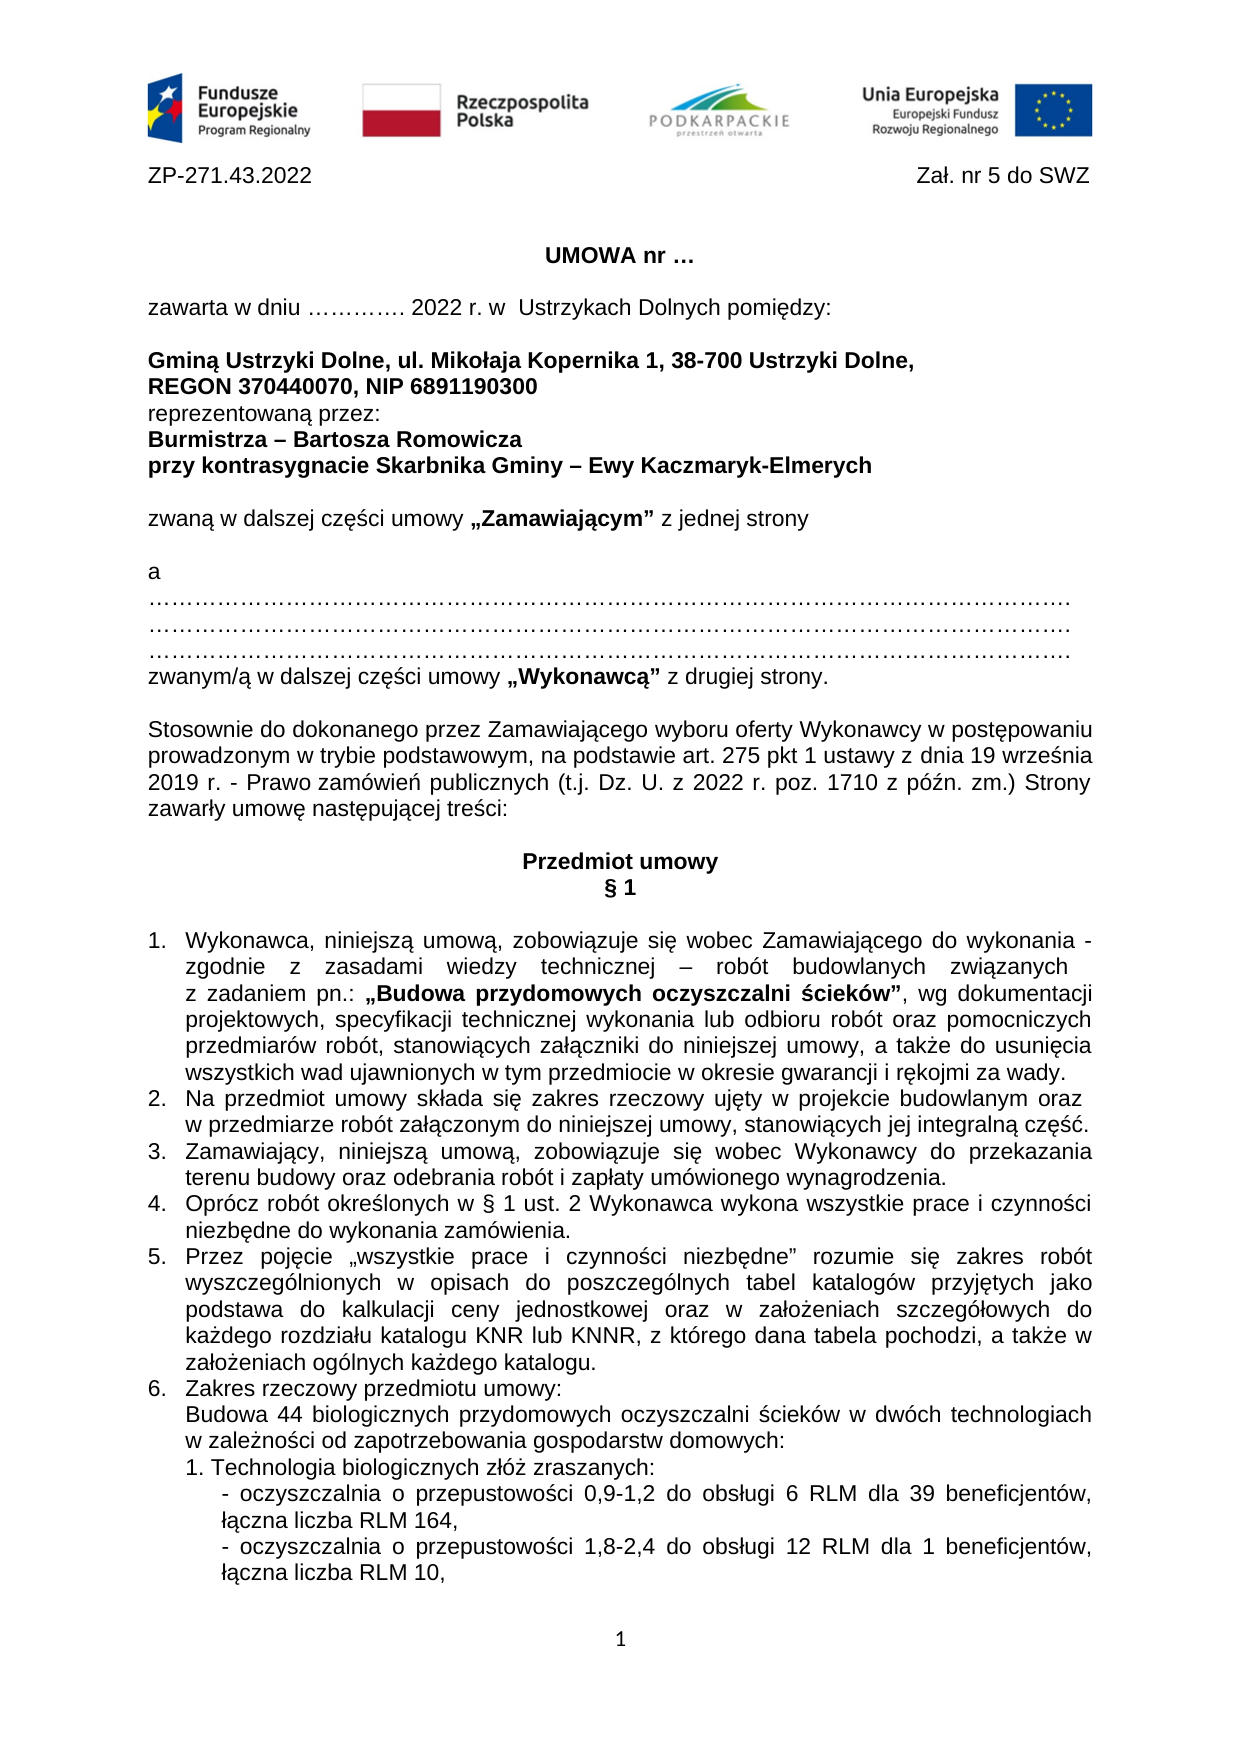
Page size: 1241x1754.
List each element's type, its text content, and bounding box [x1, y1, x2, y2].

text Burmistrza – Bartosza Romowicza [148, 426, 1093, 452]
list - oczyszczalnia o przepustowości 1,8-2,4 do obsługi 12 RLM dla 1 beneficjentów, łączna liczba RLM 10, [221, 1533, 1093, 1586]
text zawarta w dniu …………. 2022 r. w Ustrzykach Dolnych pomiędzy: [148, 294, 1093, 321]
list - oczyszczalnia o przepustowości 0,9-1,2 do obsługi 6 RLM dla 39 beneficjentów, łączna liczba RLM 164, [221, 1480, 1093, 1533]
text …………………………………………………………………………………………………………. [148, 584, 1093, 611]
list Zakres rzeczowy przedmiotu umowy: [148, 1375, 1093, 1401]
text Przedmiot umowy [148, 848, 1093, 874]
text Gminą Ustrzyki Dolne, ul. Mikołaja Kopernika 1, 38-700 Ustrzyki Dolne, [148, 347, 1093, 373]
list 1. Technologia biologicznych złóż zraszanych: [185, 1454, 1093, 1480]
text przy kontrasygnacie Skarbnika Gminy – Ewy Kaczmaryk-Elmerych [148, 452, 1093, 479]
list Przez pojęcie „wszystkie prace i czynności niezbędne” rozumie się zakres robót wyszczególnionych w opisach do poszczególnych tabel katalogów przyjętych jako podstawa do kalkulacji ceny jednostkowej oraz w założeniach szczegółowych do każdego rozdziału katalogu KNR lub KNNR, z którego dana tabela pochodzi, a także w założeniach ogólnych każdego katalogu. [148, 1243, 1093, 1375]
list Budowa 44 biologicznych przydomowych oczyszczalni ścieków w dwóch technologiach w zależności od zapotrzebowania gospodarstw domowych: [185, 1401, 1093, 1454]
text …………………………………………………………………………………………………………. [148, 611, 1093, 637]
text ZP-271.43.2022 Zał. nr 5 do SWZ [148, 162, 1093, 189]
list Zamawiający, niniejszą umową, zobowiązuje się wobec Wykonawcy do przekazania terenu budowy oraz odebrania robót i zapłaty umówionego wynagrodzenia. [148, 1138, 1093, 1190]
list Na przedmiot umowy składa się zakres rzeczowy ujęty w projekcie budowlanym oraz w przedmiarze robót załączonym do niniejszej umowy, stanowiących jej integralną część. [148, 1085, 1093, 1138]
text REGON 370440070, NIP 6891190300 [148, 373, 1093, 400]
text a [148, 558, 1093, 584]
text …………………………………………………………………………………………………………. [148, 637, 1093, 663]
text zwanym/ą w dalszej części umowy „Wykonawcą” z drugiej strony. [148, 663, 1093, 689]
list Wykonawca, niniejszą umową, zobowiązuje się wobec Zamawiającego do wykonania - zgodnie z zasadami wiedzy technicznej – robót budowlanych związanych z zadaniem pn.: „Budowa przydomowych oczyszczalni ścieków”, wg dokumentacji projektowych, specyfikacji technicznej wykonania lub odbioru robót oraz pomocniczych przedmiarów robót, stanowiących załączniki do niniejszej umowy, a także do usunięcia wszystkich wad ujawnionych w tym przedmiocie w okresie gwarancji i rękojmi za wady. [148, 927, 1093, 1085]
list Oprócz robót określonych w § 1 ust. 2 Wykonawca wykona wszystkie prace i czynności niezbędne do wykonania zamówienia. [148, 1190, 1093, 1243]
text UMOWA nr … [148, 242, 1093, 268]
text § 1 [148, 874, 1093, 900]
text Stosownie do dokonanego przez Zamawiającego wyboru oferty Wykonawcy w postępowaniu prowadzonym w trybie podstawowym, na podstawie art. 275 pkt 1 ustawy z dnia 19 września 2019 r. - Prawo zamówień publicznych (t.j. Dz. U. z 2022 r. poz. 1710 z późn. zm.) Strony zawarły umowę następującej treści: [148, 716, 1093, 821]
picture [147, 73, 1093, 143]
text zwaną w dalszej części umowy „Zamawiającym” z jednej strony [148, 505, 1093, 531]
text reprezentowaną przez: [148, 400, 1093, 426]
